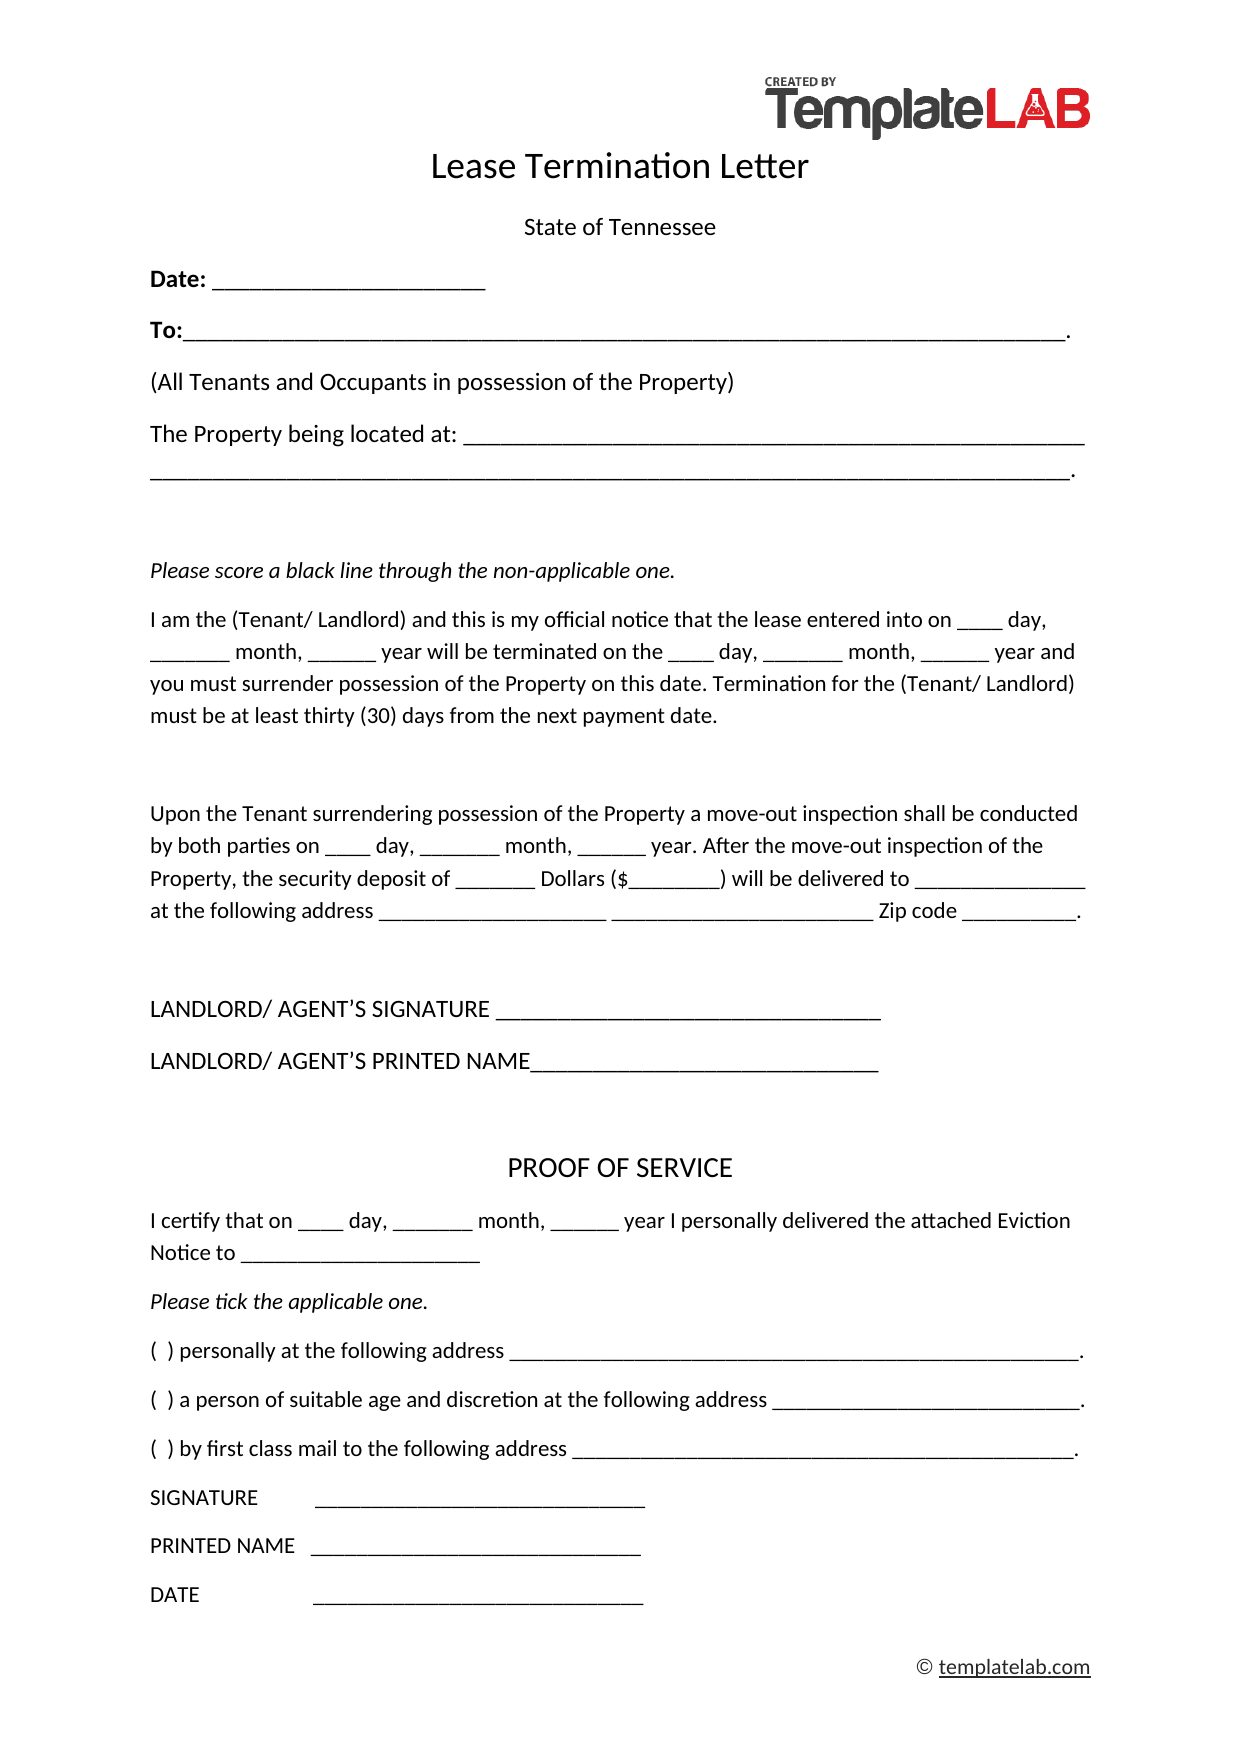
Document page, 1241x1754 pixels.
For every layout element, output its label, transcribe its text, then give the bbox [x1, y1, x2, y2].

text Please score a black line through the non-applicable one. [150, 556, 1090, 584]
text (All Tenants and Occupants in possession of the Property) [150, 366, 1090, 397]
text Date: ______________________ [150, 263, 1090, 293]
text The Property being located at: __________________________________________________ __________________________________________________________________________. [150, 418, 1090, 483]
text ( ) personally at the following address __________________________________________________. [150, 1336, 1090, 1364]
text To:_______________________________________________________________________. [150, 314, 1090, 345]
text DATE _____________________________ [150, 1580, 1090, 1608]
text SIGNATURE _____________________________ [150, 1483, 1090, 1511]
text PROOF OF SERVICE [150, 1149, 1090, 1184]
text PRINTED NAME _____________________________ [150, 1532, 1090, 1559]
text I certify that on ____ day, _______ month, ______ year I personally delivered the attached Eviction Notice to _____________________ [150, 1206, 1090, 1266]
text LANDLORD/ AGENT’S SIGNATURE _______________________________ [150, 994, 1090, 1024]
text ( ) a person of suitable age and discretion at the following address ___________________________. [150, 1385, 1090, 1413]
picture [765, 73, 1091, 142]
text I am the (Tenant/ Landlord) and this is my official notice that the lease entered into on ____ day, _______ month, ______ year will be terminated on the ____ day, _______ month, ______ year and you must surrender possession of the Property on this date. Termination for the (Tenant/ Landlord) must be at least thirty (30) days from the next payment date. [150, 605, 1090, 730]
text ( ) by first class mail to the following address ____________________________________________. [150, 1434, 1090, 1462]
text Please tick the applicable one. [150, 1287, 1090, 1315]
text Upon the Tenant surrendering possession of the Property a move-out inspection shall be conducted by both parties on ____ day, _______ month, ______ year. After the move-out inspection of the Property, the security deposit of _______ Dollars ($________) will be delivered to _______________ at the following address ____________________ _______________________ Zip code __________. [150, 799, 1090, 924]
text State of Tennessee [150, 211, 1090, 242]
text Lease Termination Letter [150, 142, 1090, 188]
text LANDLORD/ AGENT’S PRINTED NAME____________________________ [150, 1045, 1090, 1076]
